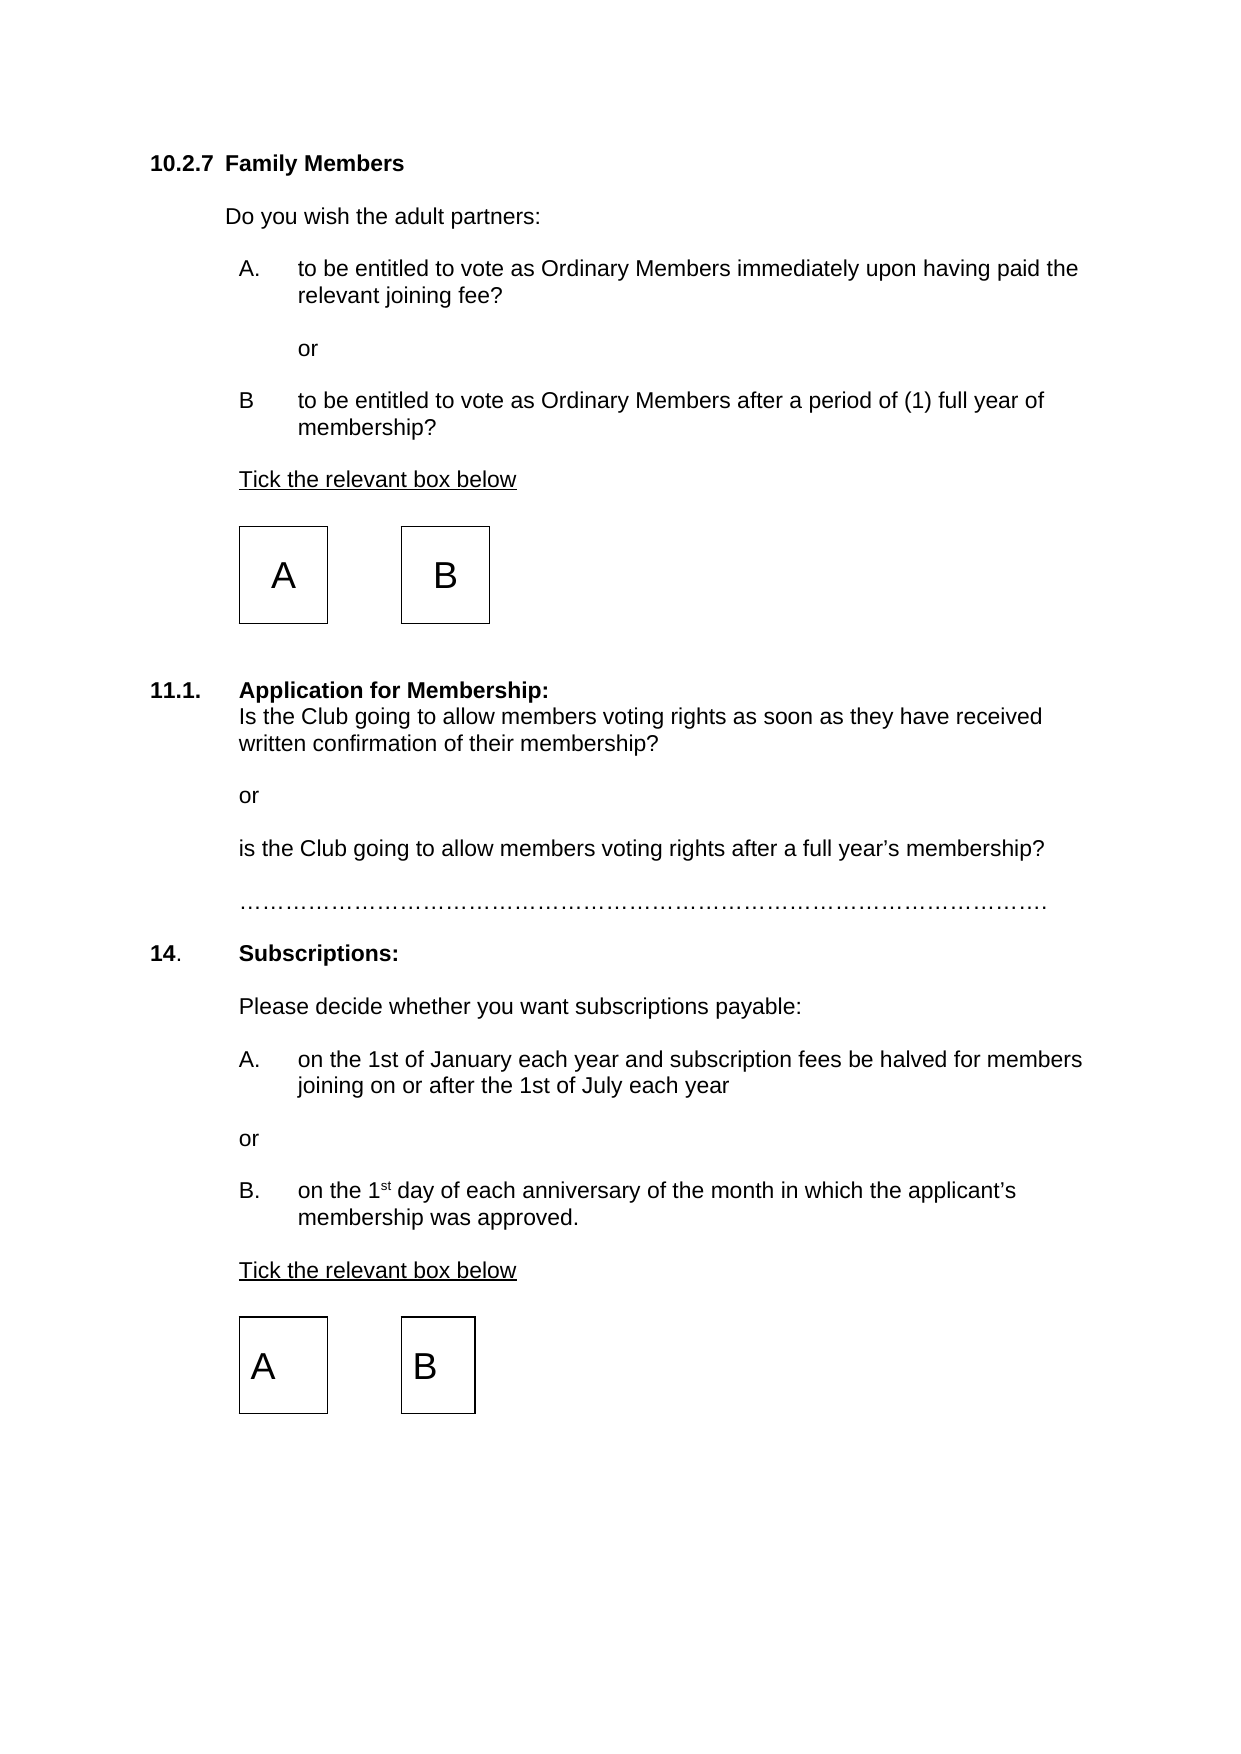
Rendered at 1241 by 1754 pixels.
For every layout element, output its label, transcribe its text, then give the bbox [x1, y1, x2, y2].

text ……………………………………………………………………………………………. [150, 888, 1090, 914]
table_header [328, 1316, 401, 1413]
text B. on the 1st day of each anniversary of the month in which the applicant’s membership was approved. [150, 1177, 1090, 1230]
text Is the Club going to allow members voting rights as soon as they have received written confirmation of their membership? [150, 703, 1090, 756]
text 11.1. Application for Membership: [150, 677, 1090, 703]
table_header A [240, 1318, 327, 1413]
text 14. Subscriptions: [150, 940, 1090, 967]
text or [150, 782, 1090, 808]
table_header B [402, 527, 489, 623]
text Please decide whether you want subscriptions payable: [150, 993, 1090, 1019]
table_header A [240, 527, 327, 623]
text 10.2.7 Family Members [150, 150, 1090, 176]
table_header [328, 526, 401, 623]
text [150, 255, 1090, 308]
text A. on the 1st of January each year and subscription fees be halved for members joining on or after the 1st of July each year [150, 1046, 1090, 1098]
text or [150, 1125, 1090, 1151]
text or [150, 334, 1090, 361]
table_header B [402, 1318, 474, 1413]
text is the Club going to allow members voting rights after a full year’s membership? [150, 835, 1090, 861]
text Tick the relevant box below [150, 1257, 1090, 1283]
text Do you wish the adult partners: [150, 203, 1090, 229]
text Tick the relevant box below [150, 466, 1090, 493]
text B to be entitled to vote as Ordinary Members after a period of (1) full year of membership? [150, 387, 1090, 440]
